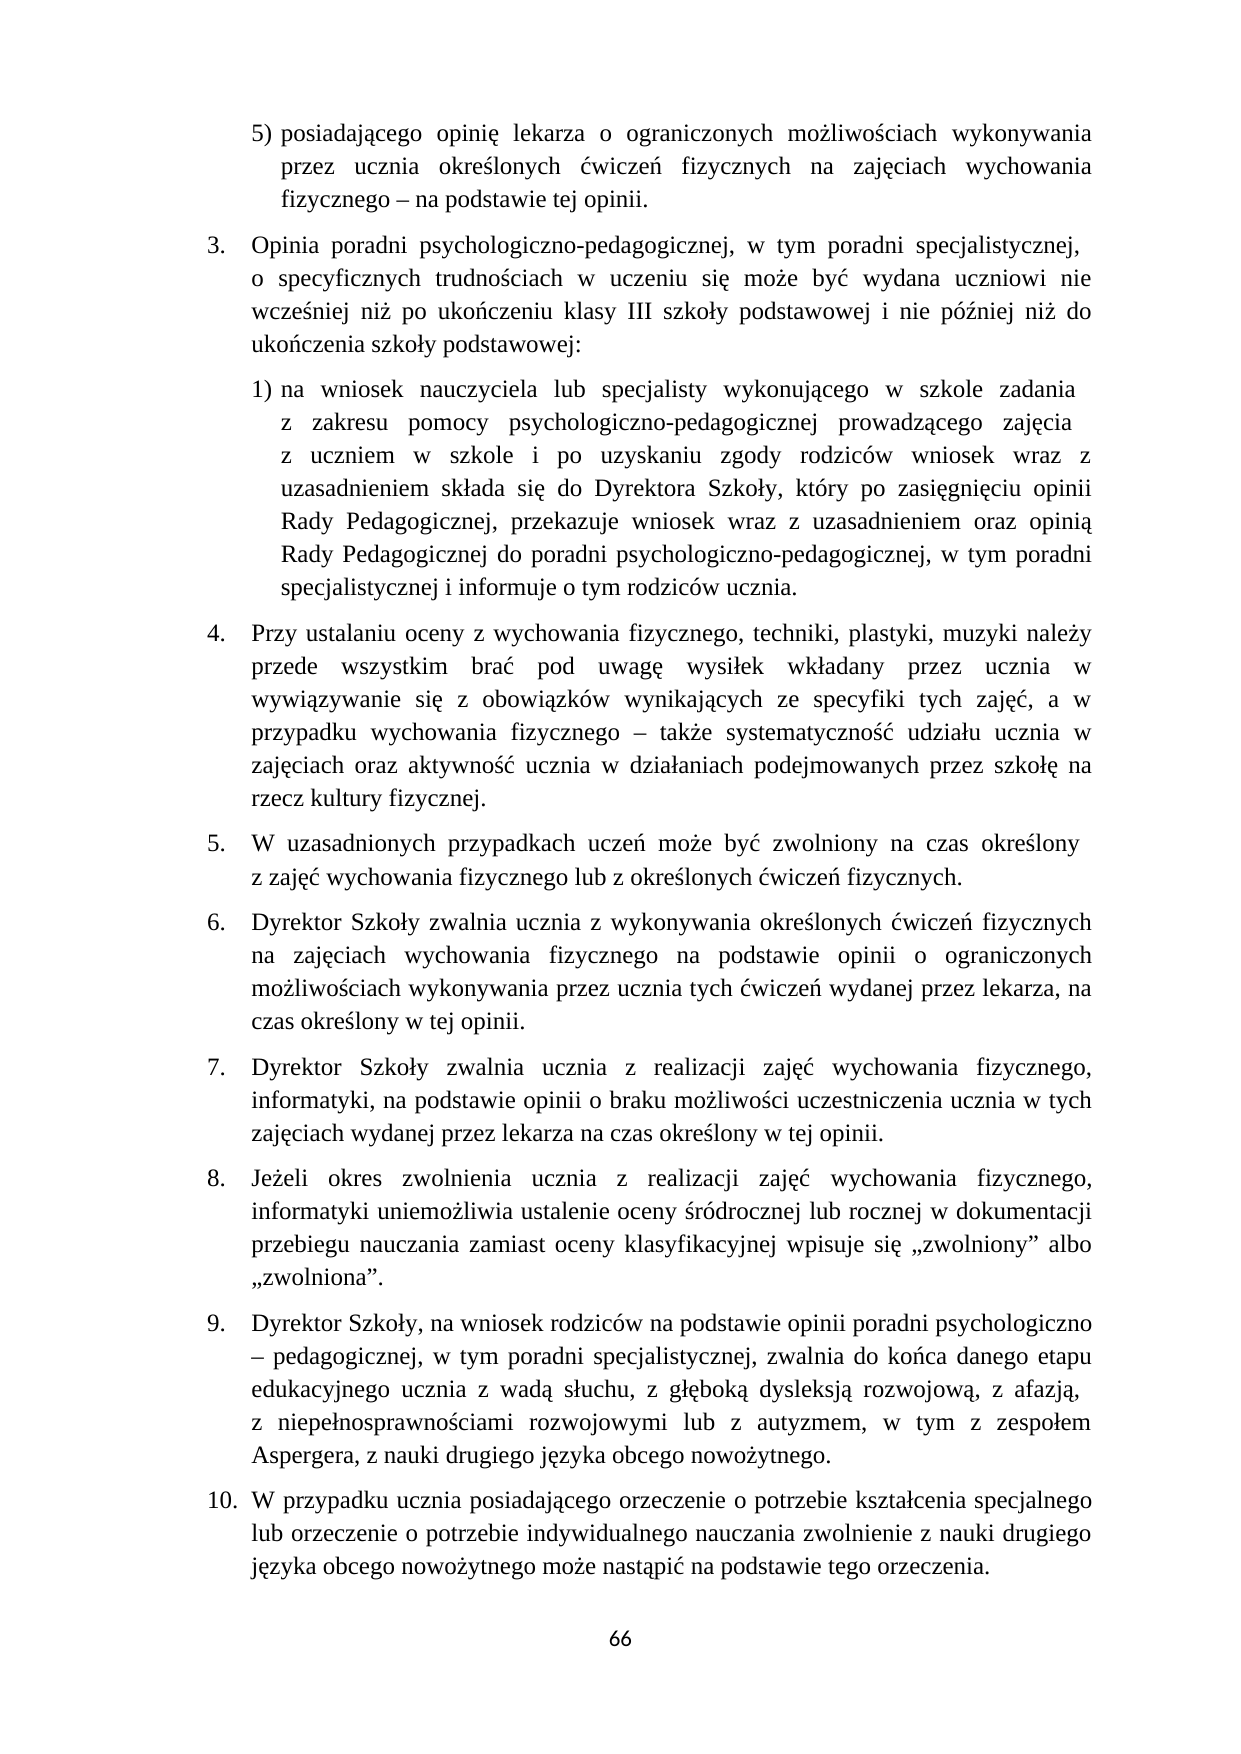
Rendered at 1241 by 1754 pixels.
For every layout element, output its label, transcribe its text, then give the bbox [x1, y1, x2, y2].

list Opinia poradni psychologiczno-pedagogicznej, w tym poradni specjalistycznej, o specyficznych trudnościach w uczeniu się może być wydana uczniowi nie wcześniej niż po ukończeniu klasy III szkoły podstawowej i nie później niż do ukończenia szkoły podstawowej: [207, 230, 1092, 357]
list Dyrektor Szkoły zwalnia ucznia z realizacji zajęć wychowania fizycznego, informatyki, na podstawie opinii o braku możliwości uczestniczenia ucznia w tych zajęciach wydanej przez lekarza na czas określony w tej opinii. [207, 1052, 1092, 1146]
list Dyrektor Szkoły zwalnia ucznia z wykonywania określonych ćwiczeń fizycznych na zajęciach wychowania fizycznego na podstawie opinii o ograniczonych możliwościach wykonywania przez ucznia tych ćwiczeń wydanej przez lekarza, na czas określony w tej opinii. [207, 907, 1092, 1035]
list Jeżeli okres zwolnienia ucznia z realizacji zajęć wychowania fizycznego, informatyki uniemożliwia ustalenie oceny śródrocznej lub rocznej w dokumentacji przebiegu nauczania zamiast oceny klasyfikacyjnej wpisuje się „zwolniony” albo „zwolniona”. [207, 1163, 1092, 1291]
list Przy ustalaniu oceny z wychowania fizycznego, techniki, plastyki, muzyki należy przede wszystkim brać pod uwagę wysiłek wkładany przez ucznia w wywiązywanie się z obowiązków wynikających ze specyfiki tych zajęć, a w przypadku wychowania fizycznego – także systematyczność udziału ucznia w zajęciach oraz aktywność ucznia w działaniach podejmowanych przez szkołę na rzecz kultury fizycznej. [207, 618, 1092, 812]
list posiadającego opinię lekarza o ograniczonych możliwościach wykonywania przez ucznia określonych ćwiczeń fizycznych na zajęciach wychowania fizycznego – na podstawie tej opinii. [251, 118, 1092, 213]
list na wniosek nauczyciela lub specjalisty wykonującego w szkole zadania z zakresu pomocy psychologiczno-pedagogicznej prowadzącego zajęcia z uczniem w szkole i po uzyskaniu zgody rodziców wniosek wraz z uzasadnieniem składa się do Dyrektora Szkoły, który po zasięgnięciu opinii Rady Pedagogicznej, przekazuje wniosek wraz z uzasadnieniem oraz opinią Rady Pedagogicznej do poradni psychologiczno-pedagogicznej, w tym poradni specjalistycznej i informuje o tym rodziców ucznia. [251, 374, 1092, 601]
list W przypadku ucznia posiadającego orzeczenie o potrzebie kształcenia specjalnego lub orzeczenie o potrzebie indywidualnego nauczania zwolnienie z nauki drugiego języka obcego nowożytnego może nastąpić na podstawie tego orzeczenia. [207, 1485, 1092, 1580]
list W uzasadnionych przypadkach uczeń może być zwolniony na czas określony z zajęć wychowania fizycznego lub z określonych ćwiczeń fizycznych. [207, 828, 1092, 890]
list Dyrektor Szkoły, na wniosek rodziców na podstawie opinii poradni psychologiczno – pedagogicznej, w tym poradni specjalistycznej, zwalnia do końca danego etapu edukacyjnego ucznia z wadą słuchu, z głęboką dysleksją rozwojową, z afazją, z niepełnosprawnościami rozwojowymi lub z autyzmem, w tym z zespołem Aspergera, z nauki drugiego języka obcego nowożytnego. [207, 1308, 1092, 1469]
